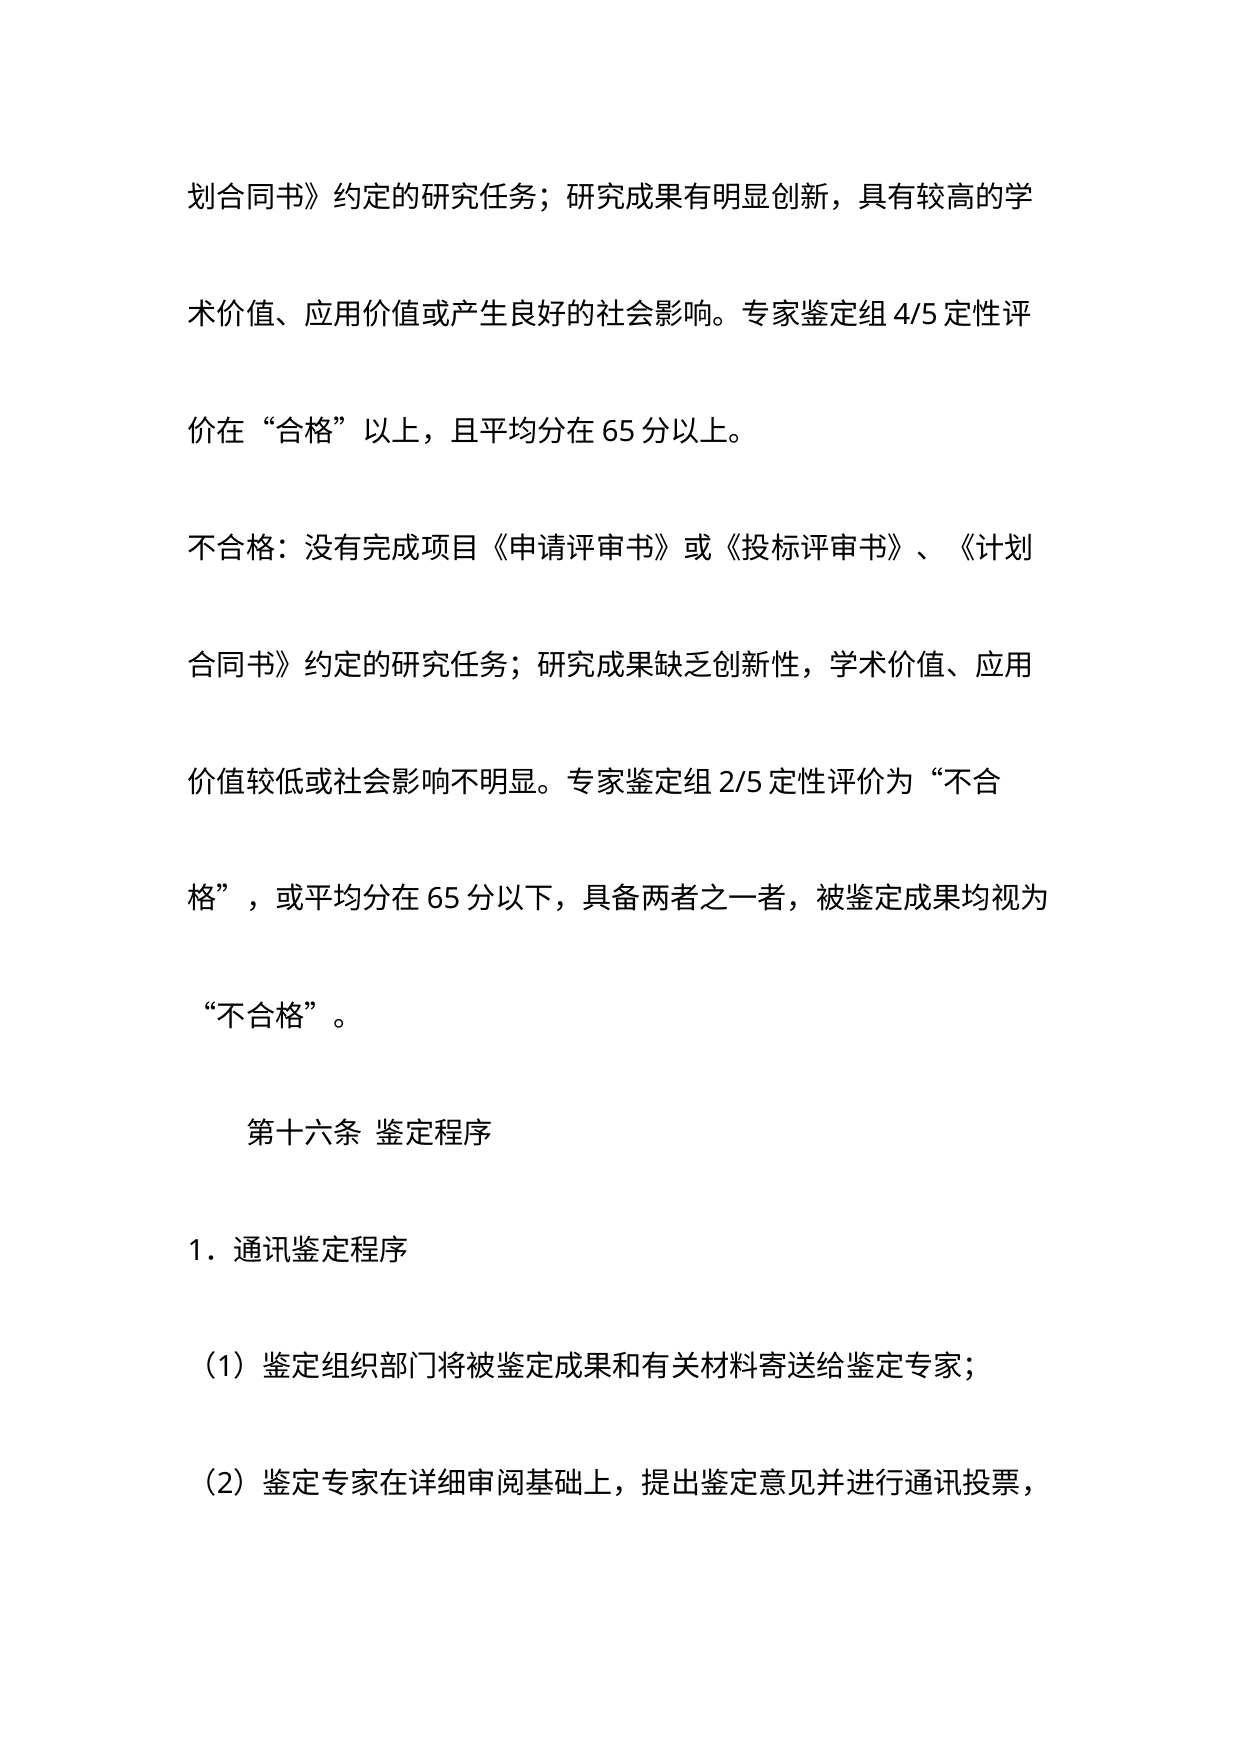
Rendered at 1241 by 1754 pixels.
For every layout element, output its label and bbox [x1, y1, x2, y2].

text [187, 162, 1053, 1514]
